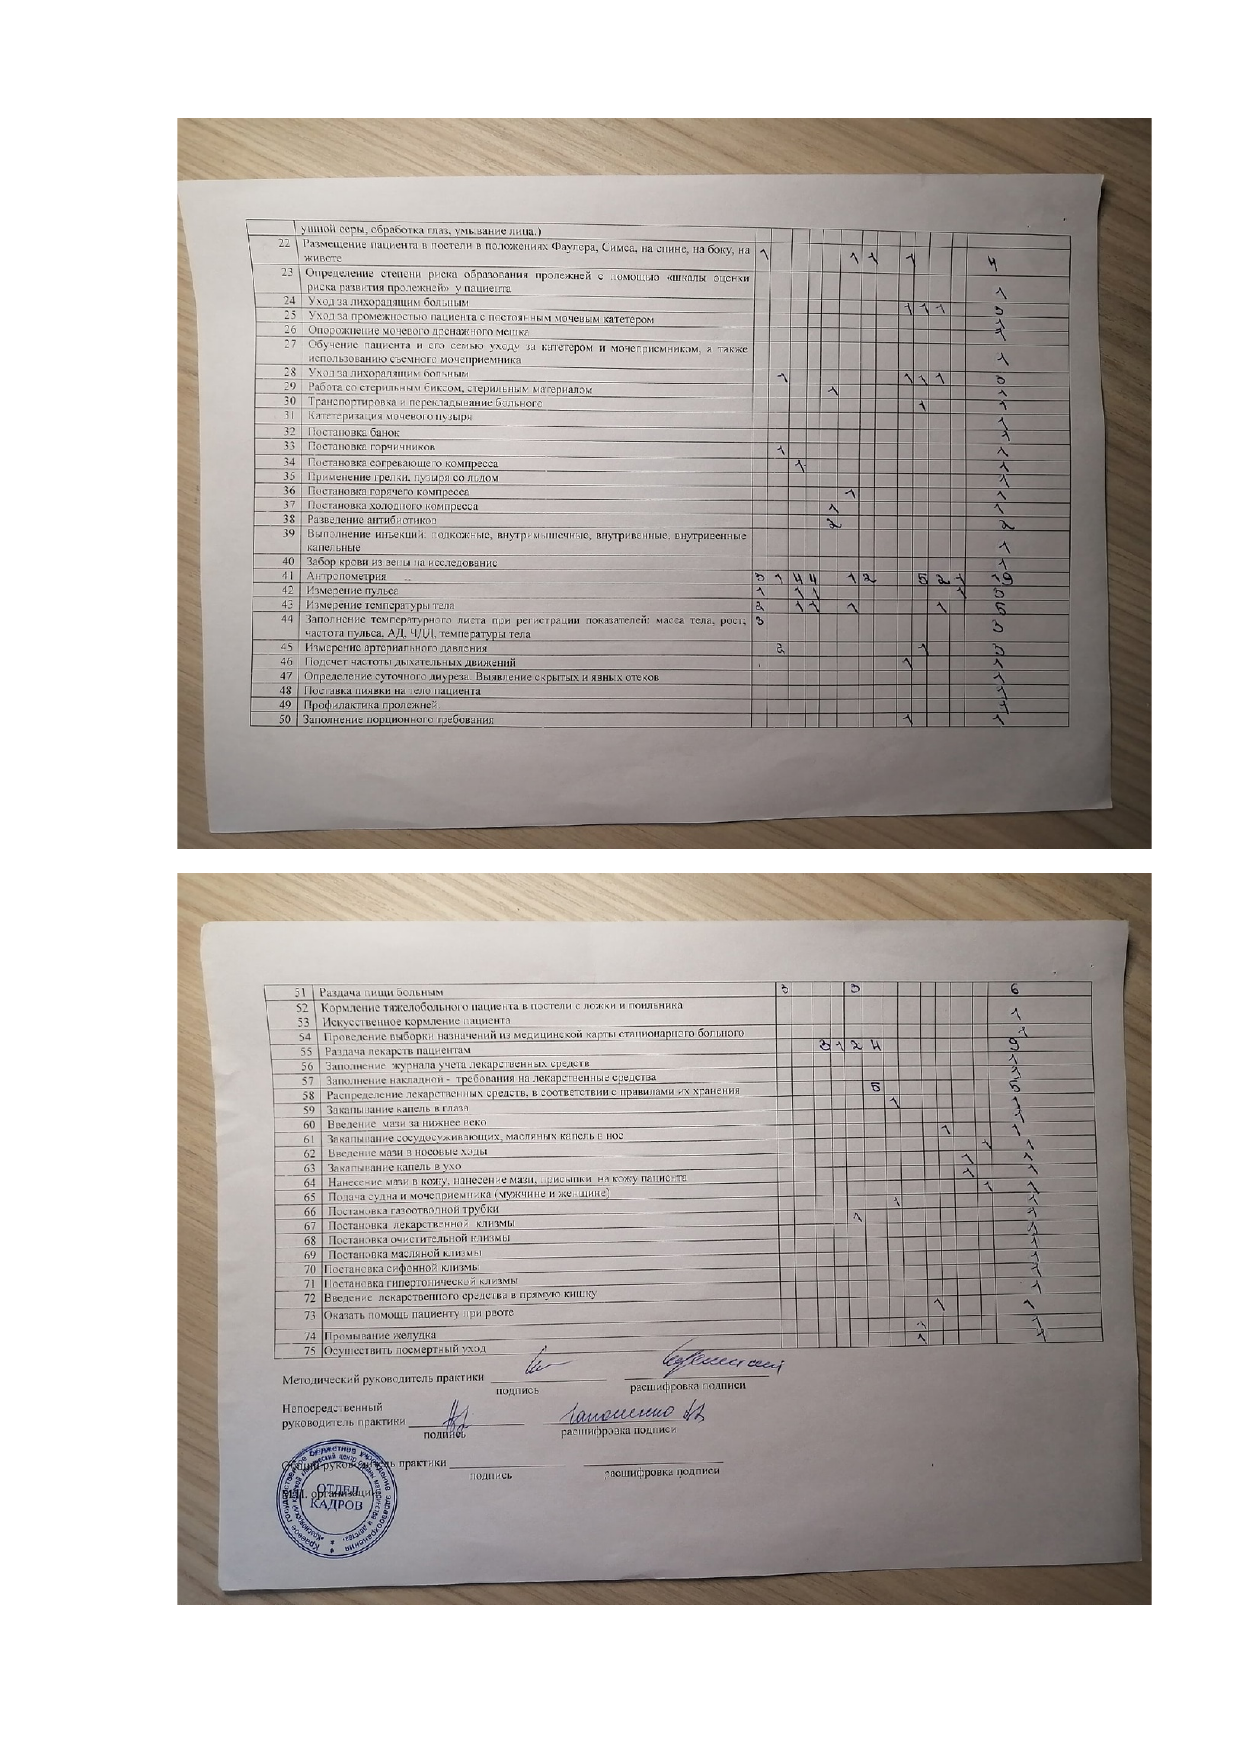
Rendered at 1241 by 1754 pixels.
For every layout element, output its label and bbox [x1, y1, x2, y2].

picture [177, 873, 1152, 1605]
picture [177, 118, 1152, 849]
